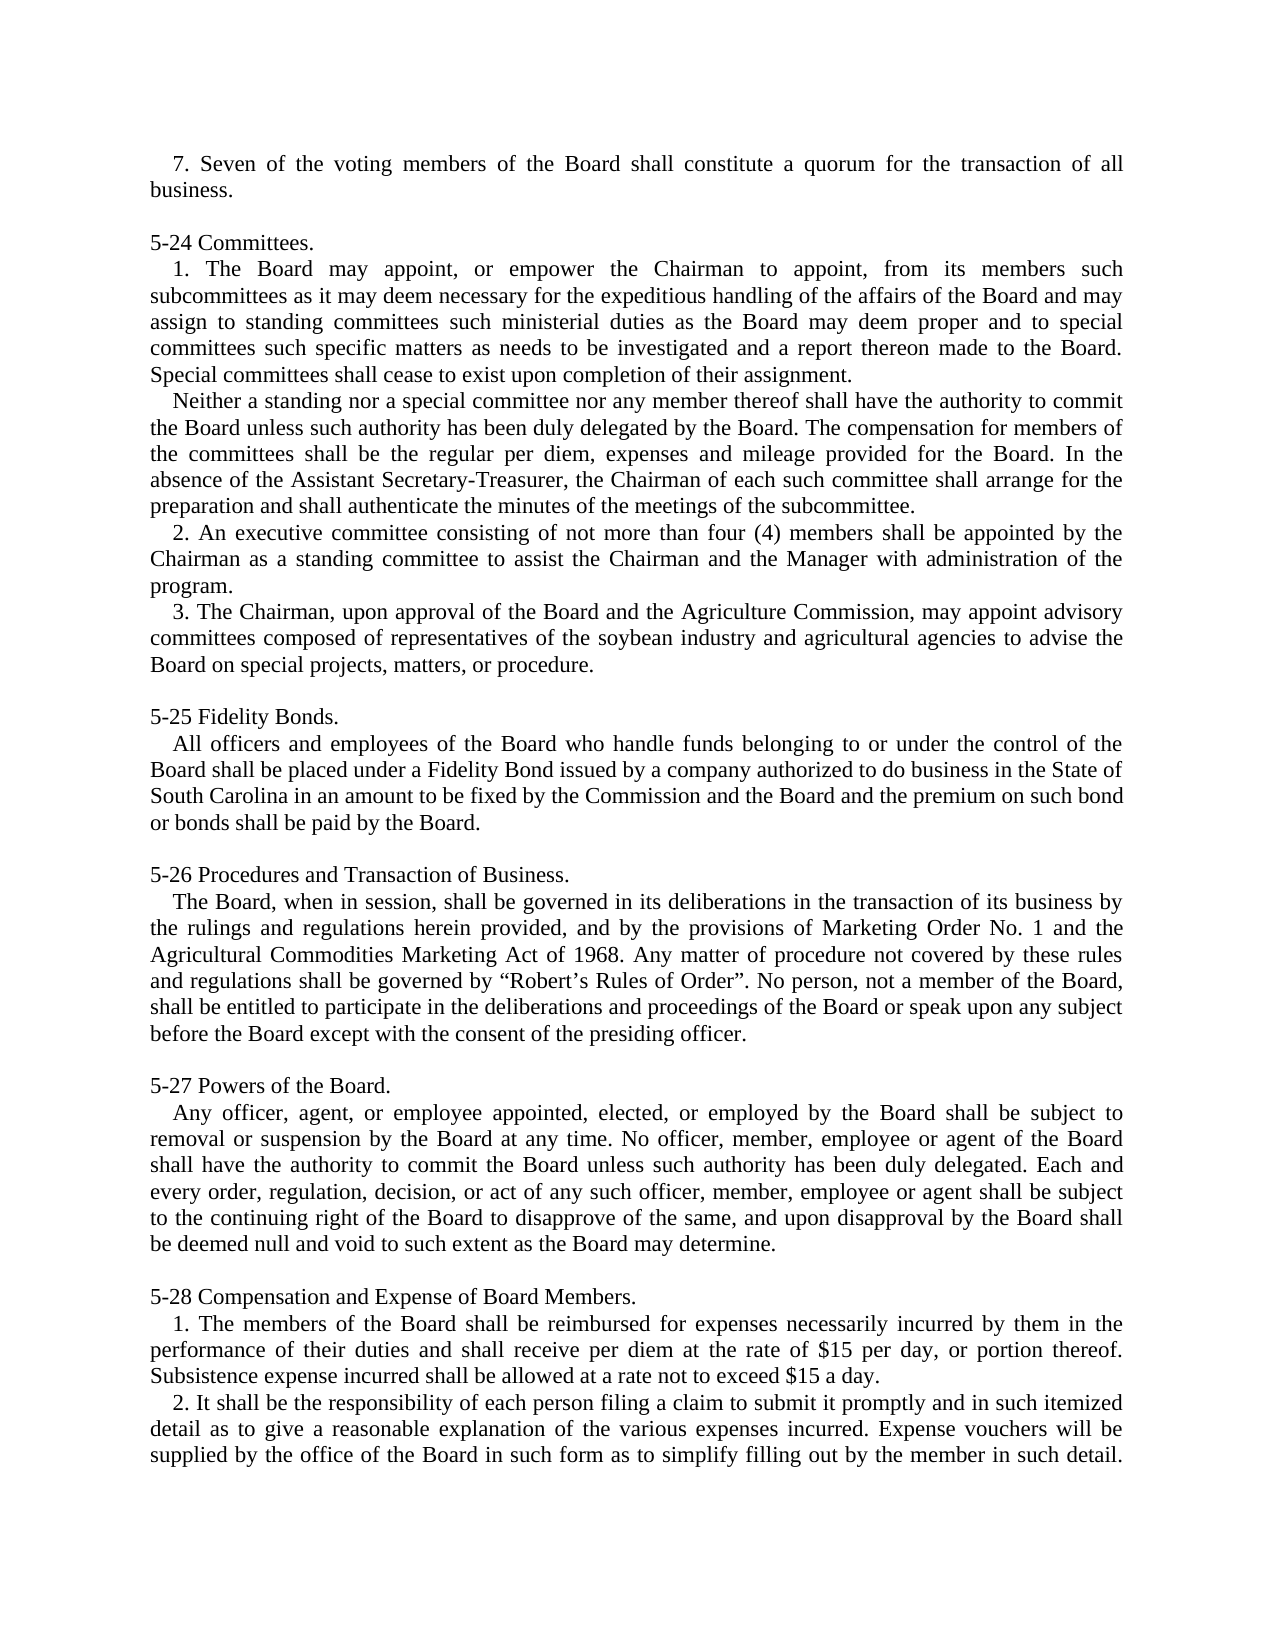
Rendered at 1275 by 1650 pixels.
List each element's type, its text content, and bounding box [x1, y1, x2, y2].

text 5-24 Committees. [150, 229, 1125, 255]
text 3. The Chairman, upon approval of the Board and the Agriculture Commission, may appoint advisory committees composed of representatives of the soybean industry and agricultural agencies to advise the Board on special projects, matters, or procedure. [150, 598, 1125, 677]
text 2. An executive committee consisting of not more than four (4) members shall be appointed by the Chairman as a standing committee to assist the Chairman and the Manager with administration of the program. [150, 519, 1125, 598]
text 1. The Board may appoint, or empower the Chairman to appoint, from its members such subcommittees as it may deem necessary for the expeditious handling of the affairs of the Board and may assign to standing committees such ministerial duties as the Board may deem proper and to special committees such specific matters as needs to be investigated and a report thereon made to the Board. Special committees shall cease to exist upon completion of their assignment. [150, 255, 1125, 387]
text The Board, when in session, shall be governed in its deliberations in the transaction of its business by the rulings and regulations herein provided, and by the provisions of Marketing Order No. 1 and the Agricultural Commodities Marketing Act of 1968. Any matter of procedure not covered by these rules and regulations shall be governed by “Robert’s Rules of Order”. No person, not a member of the Board, shall be entitled to participate in the deliberations and proceedings of the Board or speak upon any subject before the Board except with the consent of the presiding officer. [150, 888, 1125, 1046]
text 1. The members of the Board shall be reimbursed for expenses necessarily incurred by them in the performance of their duties and shall receive per diem at the rate of $15 per day, or portion thereof. Subsistence expense incurred shall be allowed at a rate not to exceed $15 a day. [150, 1309, 1125, 1389]
text Neither a standing nor a special committee nor any member thereof shall have the authority to commit the Board unless such authority has been duly delegated by the Board. The compensation for members of the committees shall be the regular per diem, expenses and mileage provided for the Board. In the absence of the Assistant Secretary-Treasurer, the Chairman of each such committee shall arrange for the preparation and shall authenticate the minutes of the meetings of the subcommittee. [150, 387, 1125, 519]
text 5-27 Powers of the Board. [150, 1072, 1125, 1099]
text 5-28 Compensation and Expense of Board Members. [150, 1283, 1125, 1309]
text 5-25 Fidelity Bonds. [150, 703, 1125, 730]
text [150, 1389, 1125, 1468]
text All officers and employees of the Board who handle funds belonging to or under the control of the Board shall be placed under a Fidelity Bond issued by a company authorized to do business in the State of South Carolina in an amount to be fixed by the Commission and the Board and the premium on such bond or bonds shall be paid by the Board. [150, 730, 1125, 835]
text 5-26 Procedures and Transaction of Business. [150, 862, 1125, 888]
text Any officer, agent, or employee appointed, elected, or employed by the Board shall be subject to removal or suspension by the Board at any time. No officer, member, employee or agent of the Board shall have the authority to commit the Board unless such authority has been duly delegated. Each and every order, regulation, decision, or act of any such officer, member, employee or agent shall be subject to the continuing right of the Board to disapprove of the same, and upon disapproval by the Board shall be deemed null and void to such extent as the Board may determine. [150, 1099, 1125, 1257]
text 7. Seven of the voting members of the Board shall constitute a quorum for the transaction of all business. [150, 150, 1125, 203]
